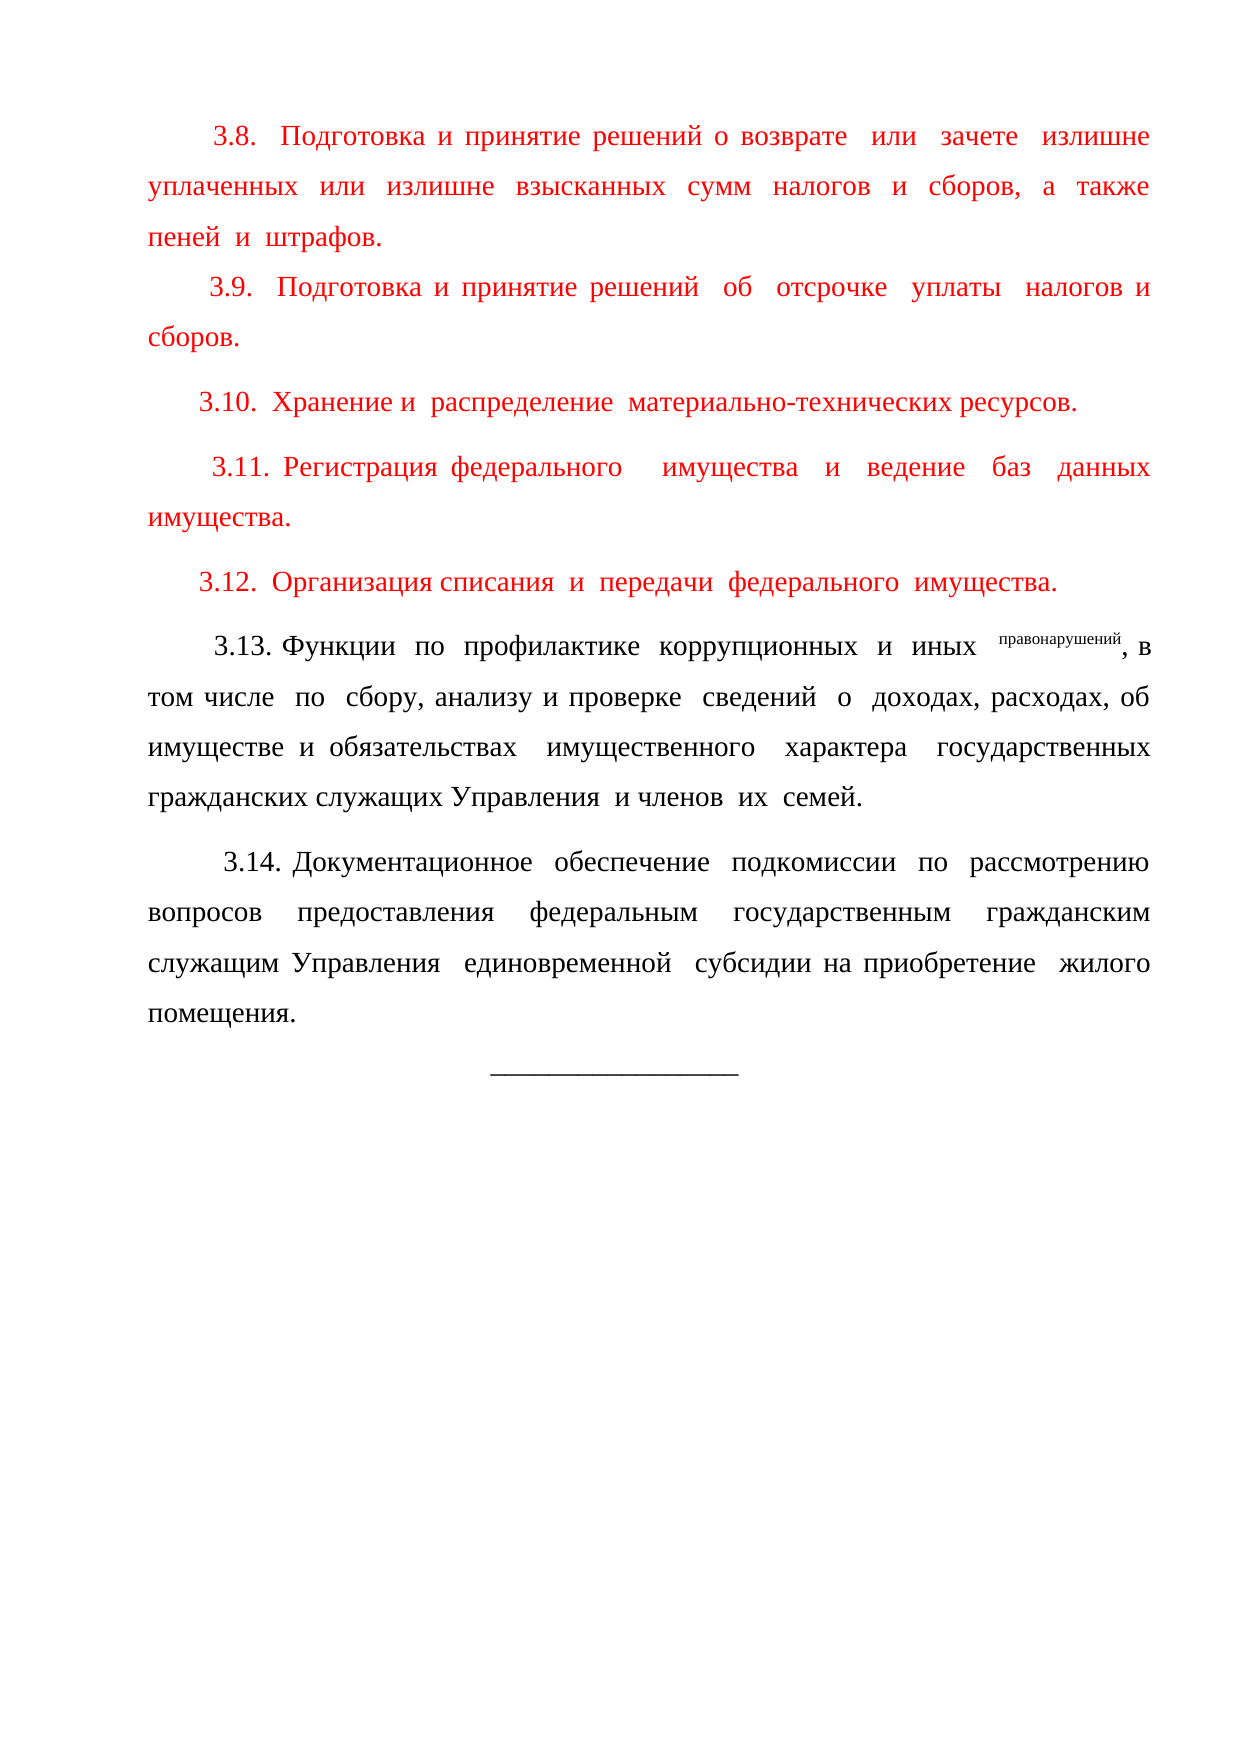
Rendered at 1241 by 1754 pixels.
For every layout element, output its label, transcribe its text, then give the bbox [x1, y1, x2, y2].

text 3.12. Организация списания и передачи федерального имущества. [148, 564, 1152, 597]
list 3.8. Подготовка и принятие решений о возврате или зачете излишне уплаченных или излишне взысканных сумм налогов и сборов, а также пеней и штрафов. [148, 118, 1152, 252]
text 3.10. Хранение и распределение материально-технических ресурсов. [148, 384, 1152, 418]
text 3.9. Подготовка и принятие решений об отсрочке уплаты налогов и сборов. [148, 269, 1152, 353]
text _________________ [148, 1045, 1152, 1079]
text 3.11. Регистрация федерального имущества и ведение баз данных имущества. [148, 449, 1152, 533]
text 3.14. Документационное обеспечение подкомиссии по рассмотрению вопросов предоставления федеральным государственным гражданским служащим Управления единовременной субсидии на приобретение жилого помещения. [148, 844, 1152, 1028]
text 3.13. Функции по профилактике коррупционных и иных правонарушений, в том числе по сбору, анализу и проверке сведений о доходах, расходах, об имуществе и обязательствах имущественного характера государственных гражданских служащих Управления и членов их семей. [148, 628, 1152, 813]
